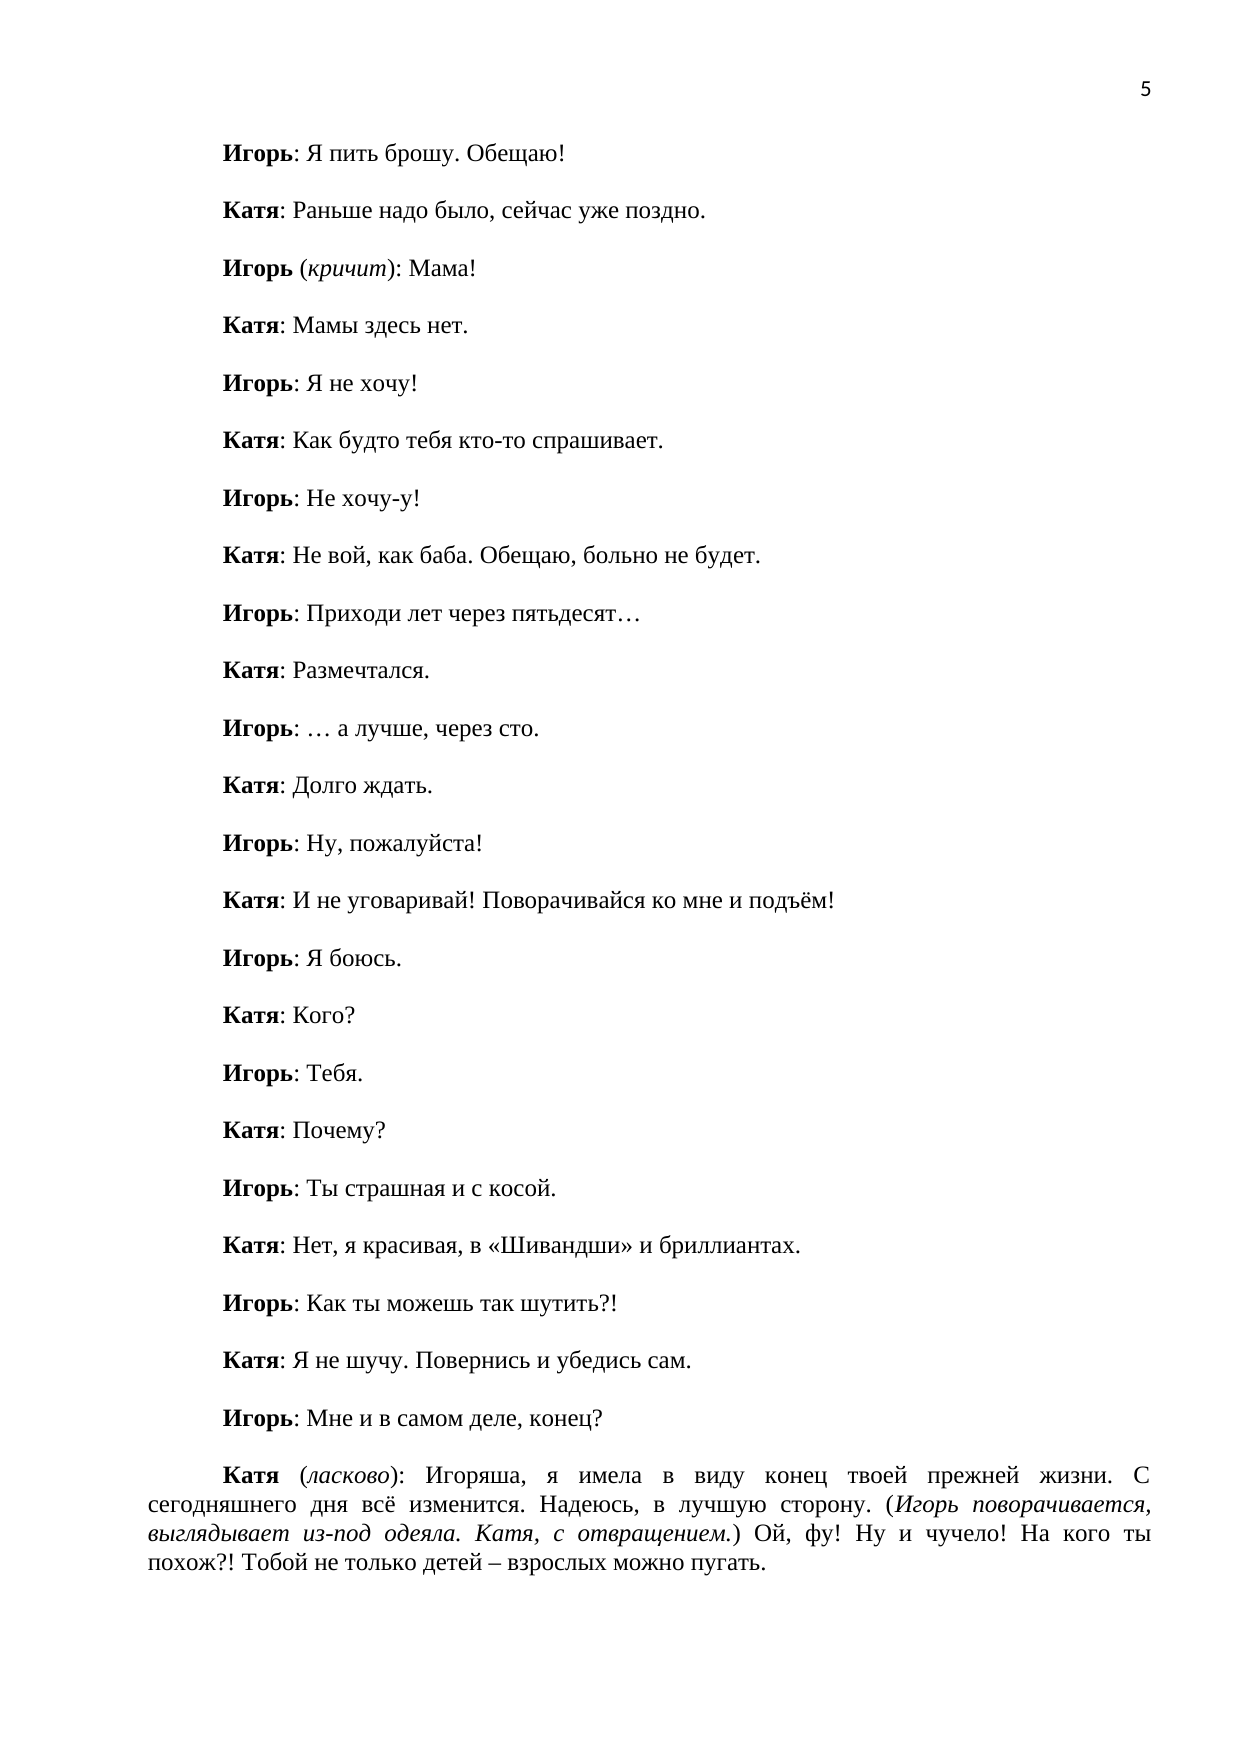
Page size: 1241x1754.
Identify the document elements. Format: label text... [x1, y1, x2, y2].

text Катя: Не вой, как баба. Обещаю, больно не будет. [148, 540, 1152, 569]
text Игорь: Не хочу-у! [148, 483, 1152, 512]
text Игорь: Как ты можешь так шутить?! [148, 1288, 1152, 1317]
text Игорь: Я пить брошу. Обещаю! [148, 138, 1152, 167]
text Катя: Долго ждать. [148, 770, 1152, 799]
text Катя: Нет, я красивая, в «Шивандши» и бриллиантах. [148, 1230, 1152, 1259]
text Катя: Кого? [148, 1000, 1152, 1029]
text Игорь: Ну, пожалуйста! [148, 828, 1152, 857]
text Игорь (кричит): Мама! [148, 253, 1152, 282]
text Игорь: Мне и в самом деле, конец? [148, 1403, 1152, 1432]
text Катя: Почему? [148, 1115, 1152, 1144]
text Игорь: Тебя. [148, 1058, 1152, 1087]
text Катя: Размечтался. [148, 655, 1152, 684]
text Катя: Мамы здесь нет. [148, 310, 1152, 339]
text Игорь: … а лучше, через сто. [148, 713, 1152, 742]
text Игорь: Я не хочу! [148, 368, 1152, 397]
text Катя: Как будто тебя кто-то спрашивает. [148, 425, 1152, 454]
text Катя: И не уговаривай! Поворачивайся ко мне и подъём! [148, 885, 1152, 914]
text Катя: Я не шучу. Повернись и убедись сам. [148, 1345, 1152, 1374]
text Катя (ласково): Игоряша, я имела в виду конец твоей прежней жизни. С сегодняшнего дня всё изменится. Надеюсь, в лучшую сторону. (Игорь поворачивается, выглядывает из-под одеяла. Катя, с отвращением.) Ой, фу! Ну и чучело! На кого ты похож?! Тобой не только детей – взрослых можно пугать. [148, 1460, 1152, 1575]
text Игорь: Ты страшная и с косой. [148, 1173, 1152, 1202]
text Игорь: Приходи лет через пятьдесят… [148, 598, 1152, 627]
text Игорь: Я боюсь. [148, 943, 1152, 972]
text Катя: Раньше надо было, сейчас уже поздно. [148, 195, 1152, 224]
